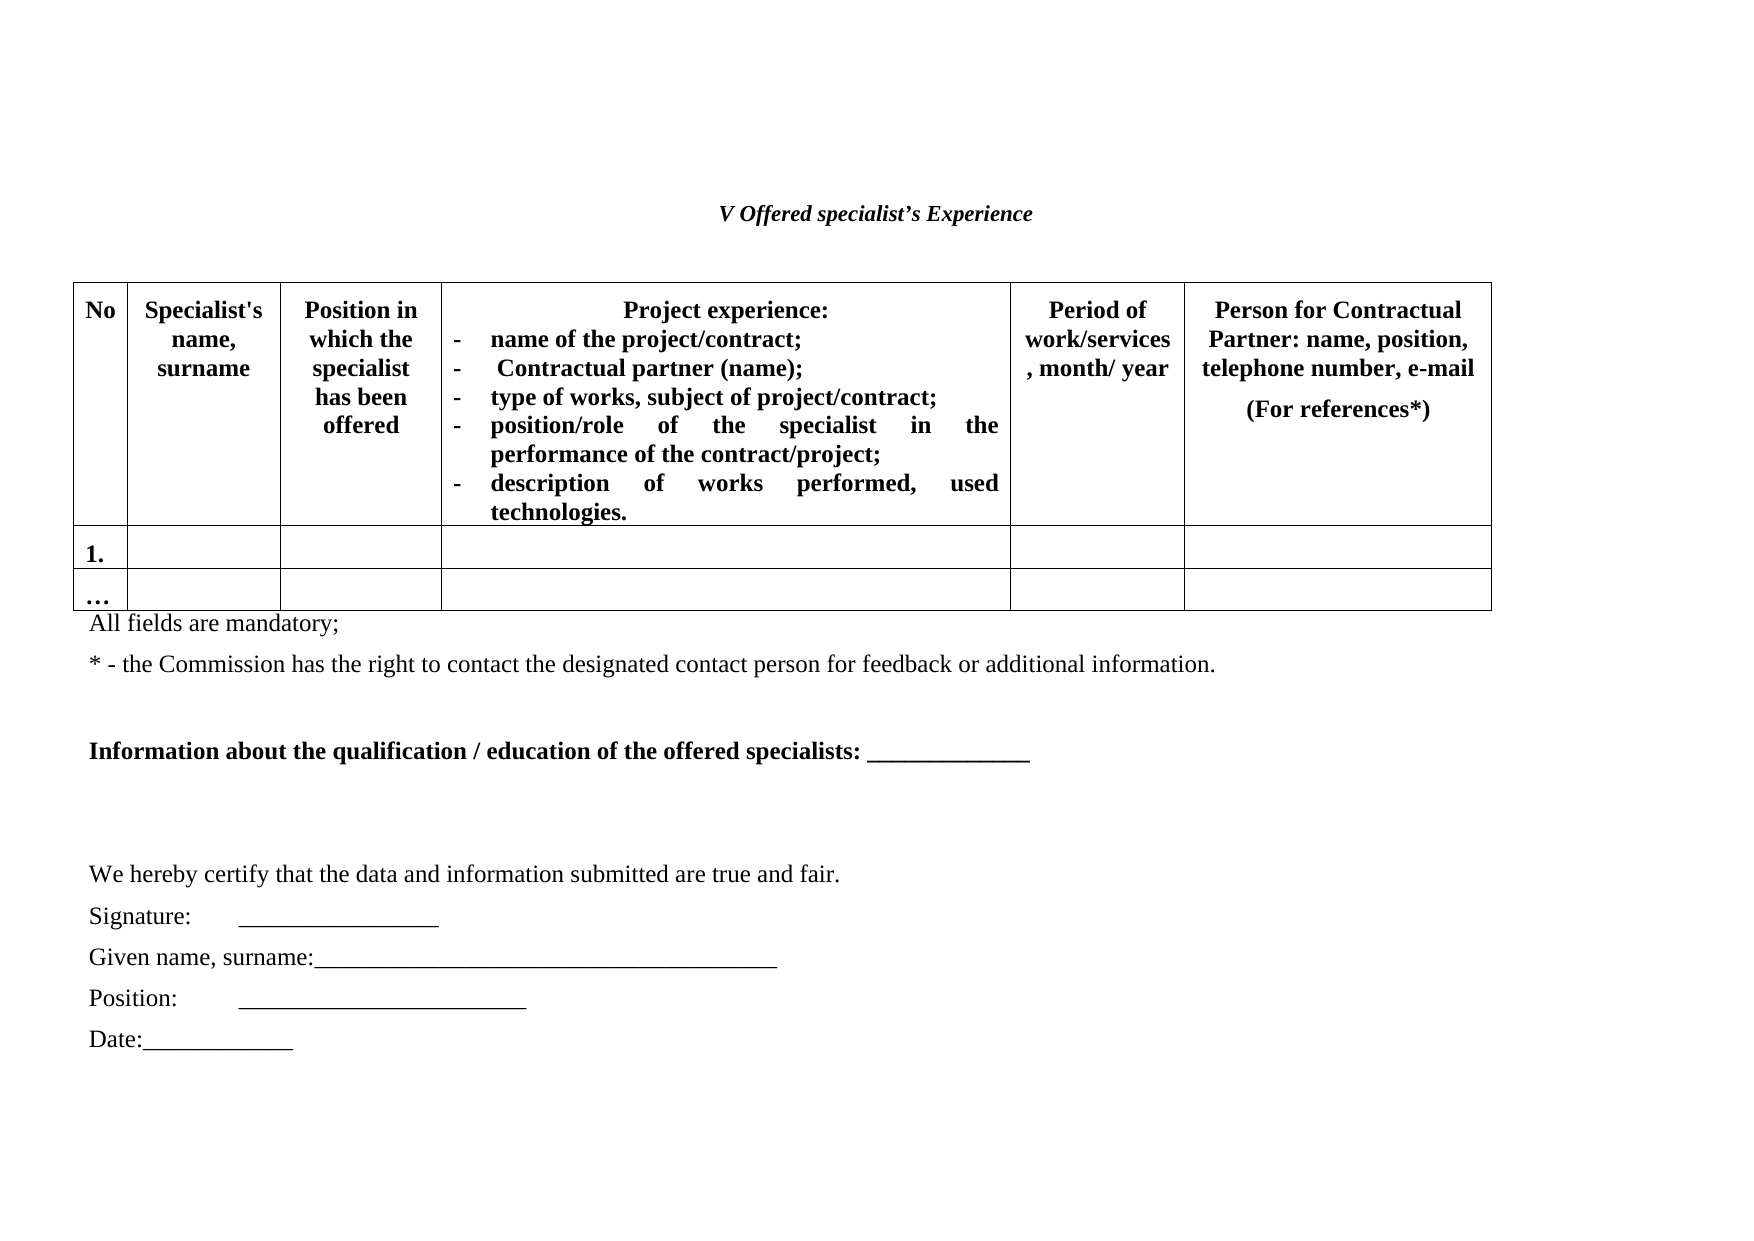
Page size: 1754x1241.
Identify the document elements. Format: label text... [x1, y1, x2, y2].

text Signature: ________________ [89, 901, 1636, 929]
table_cell [1185, 569, 1491, 610]
text * - the Commission has the right to contact the designated contact person for feedback or additional information. [89, 649, 1665, 678]
table_cell [1185, 526, 1491, 568]
text Position: _______________________ [89, 983, 1636, 1012]
table_cell [128, 526, 280, 568]
text Date:____________ [89, 1024, 1636, 1053]
table_header Period of work/services, month/ year [1011, 283, 1184, 525]
text Given name, surname:_____________________________________ [89, 942, 1636, 971]
table_cell [1011, 526, 1184, 568]
table_cell [128, 569, 280, 610]
text All fields are mandatory; [89, 611, 1663, 637]
table_cell [442, 526, 1010, 568]
table_header Project experience: name of the project/contract; Contractual partner (name); type of works, subject of project/contract; position/role of the specialist in the performance of the contract/project; description of works performed, used technologies. [442, 283, 1010, 525]
table_header No [74, 283, 127, 525]
table_cell [281, 569, 441, 610]
text We hereby certify that the data and information submitted are true and fair. [89, 859, 1665, 888]
table_cell [1011, 569, 1184, 610]
text V Offered specialist’s Experience [89, 200, 1665, 227]
table_cell [442, 569, 1010, 610]
table_header Person for Contractual Partner: name, position, telephone number, e-mail (For references*) [1185, 283, 1491, 525]
table_header Specialist's name, surname [128, 283, 280, 525]
table_cell … [74, 569, 127, 610]
text Information about the qualification / education of the offered specialists: _____________ [89, 736, 1665, 764]
table_header Position in which the specialist has been offered [281, 283, 441, 525]
table_cell [281, 526, 441, 568]
table_cell 1. [74, 526, 127, 568]
